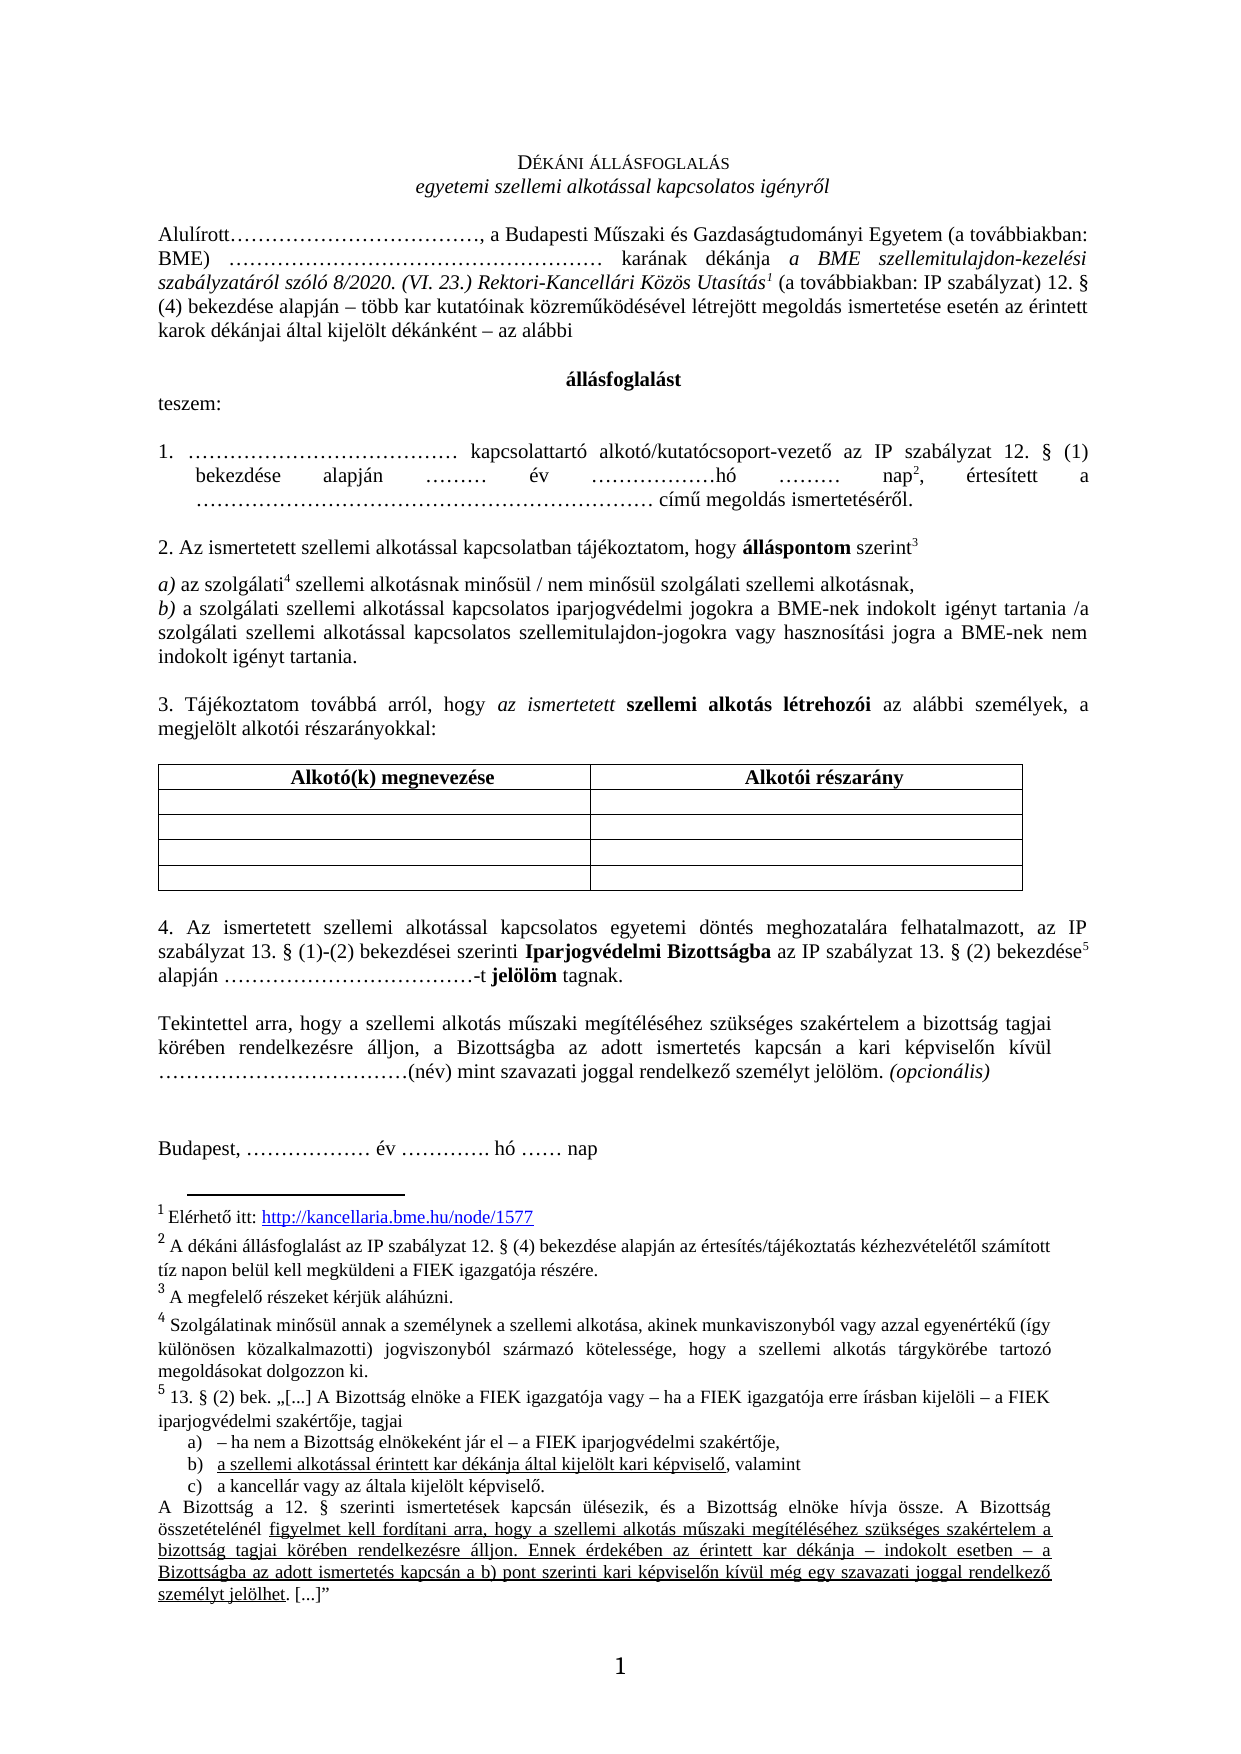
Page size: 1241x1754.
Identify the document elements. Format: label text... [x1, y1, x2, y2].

text Budapest, ……………… év …………. hó …… nap [158, 1136, 1089, 1160]
table_cell [159, 815, 590, 839]
text Dékáni állásfoglalás [158, 150, 1089, 174]
text 3. Tájékoztatom továbbá arról, hogy az ismertetett szellemi alkotás létrehozói az alábbi személyek, a megjelölt alkotói részarányokkal: [158, 692, 1089, 740]
table_cell [591, 866, 1022, 889]
text a) az szolgálati szellemi alkotásnak minősül / nem minősül szolgálati szellemi alkotásnak, [158, 572, 1089, 596]
text állásfoglalást [158, 367, 1089, 391]
table_header Alkotó(k) megnevezése [159, 765, 590, 789]
table_cell [591, 790, 1022, 814]
text b) a szolgálati szellemi alkotással kapcsolatos iparjogvédelmi jogokra a BME-nek indokolt igényt tartania /a szolgálati szellemi alkotással kapcsolatos szellemitulajdon-jogokra vagy hasznosítási jogra a BME-nek nem indokolt igényt tartania. [158, 596, 1089, 668]
table_cell [159, 866, 590, 889]
table_cell [159, 790, 590, 814]
text Tekintettel arra, hogy a szellemi alkotás műszaki megítéléséhez szükséges szakértelem a bizottság tagjai körében rendelkezésre álljon, a Bizottságba az adott ismertetés kapcsán a kari képviselőn kívül ………………………………(név) mint szavazati joggal rendelkező személyt jelölöm. (opcionális) [158, 1011, 1053, 1083]
text 2. Az ismertetett szellemi alkotással kapcsolatban tájékoztatom, hogy álláspontom szerint [158, 535, 1089, 559]
text teszem: [158, 391, 1089, 415]
list ………………………………… kapcsolattartó alkotó/kutatócsoport-vezető az IP szabályzat 12. § (1) bekezdése alapján ……… év ………………hó ……… nap, értesített a ………………………………………………………… című megoldás ismertetéséről. [158, 439, 1089, 511]
table_header Alkotói részarány [591, 765, 1022, 789]
text Alulírott………………………………, a Budapesti Műszaki és Gazdaságtudományi Egyetem (a továbbiakban: BME) ……………………………………………… karának dékánja a BME szellemitulajdon-kezelési szabályzatáról szóló 8/2020. (VI. 23.) Rektori-Kancellári Közös Utasítás (a továbbiakban: IP szabályzat) 12. § (4) bekezdése alapján – több kar kutatóinak közreműködésével létrejött megoldás ismertetése esetén az érintett karok dékánjai által kijelölt dékánként – az alábbi [158, 222, 1089, 342]
text egyetemi szellemi alkotással kapcsolatos igényről [158, 174, 1089, 198]
text 4. Az ismertetett szellemi alkotással kapcsolatos egyetemi döntés meghozatalára felhatalmazott, az IP szabályzat 13. § (1)-(2) bekezdései szerinti Iparjogvédelmi Bizottságba az IP szabályzat 13. § (2) bekezdése alapján ………………………………-t jelölöm tagnak. [158, 915, 1089, 987]
table_cell [591, 840, 1022, 864]
table_cell [159, 840, 590, 864]
table_cell [591, 815, 1022, 839]
